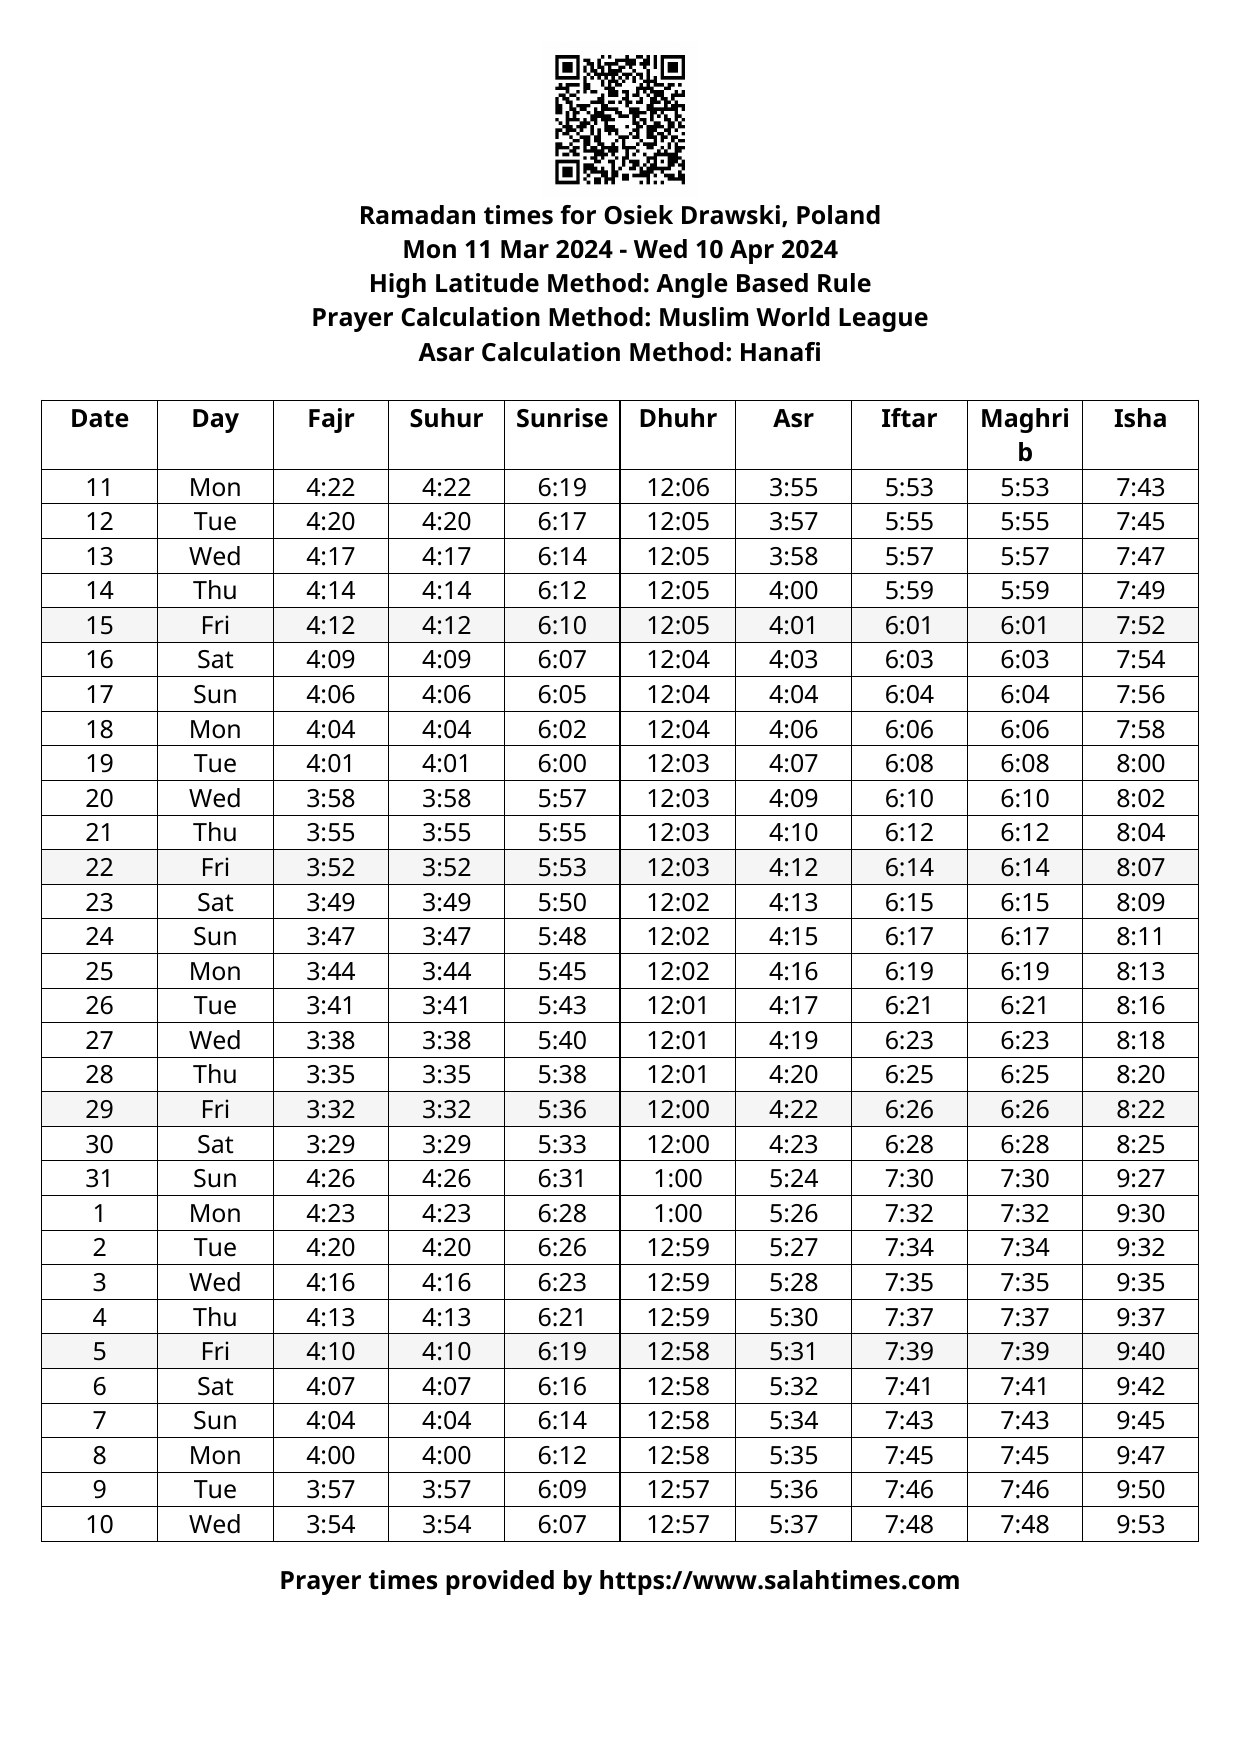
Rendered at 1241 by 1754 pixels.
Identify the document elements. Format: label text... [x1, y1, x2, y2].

table_cell 4:04 [274, 712, 388, 745]
table_cell 5:34 [736, 1404, 851, 1437]
table_cell 5:38 [505, 1058, 619, 1091]
table_cell 12:59 [621, 1265, 735, 1299]
table_cell Fri [158, 1092, 273, 1126]
table_cell 16 [42, 643, 157, 676]
table_cell 12:00 [621, 1127, 735, 1160]
table_cell 6:14 [505, 539, 619, 572]
table_cell 8 [42, 1438, 157, 1472]
picture [542, 41, 699, 198]
table_cell 23 [42, 885, 157, 918]
text Prayer times provided by https://www.salahtimes.com [42, 1563, 1198, 1597]
table_cell 4:17 [274, 539, 388, 572]
table_cell 4:23 [274, 1196, 388, 1229]
table_cell 6:19 [505, 1334, 619, 1368]
table_cell 6:01 [968, 608, 1082, 642]
table_cell 9:30 [1083, 1196, 1198, 1229]
table_cell 4:22 [389, 470, 504, 503]
table_cell 6:12 [505, 574, 619, 607]
table_cell 7:45 [1083, 504, 1198, 538]
table_cell 3:41 [274, 989, 388, 1022]
table_cell 8:16 [1083, 989, 1198, 1022]
table_cell 3:52 [274, 850, 388, 884]
table_cell 7:35 [852, 1265, 967, 1299]
table_cell 31 [42, 1161, 157, 1195]
table_header Asr [736, 401, 851, 469]
table_cell Thu [158, 574, 273, 607]
table_cell 4:10 [389, 1334, 504, 1368]
table_cell 7:46 [968, 1473, 1082, 1506]
table_cell 7:43 [1083, 470, 1198, 503]
table_cell Tue [158, 1473, 273, 1506]
table_cell 7:35 [968, 1265, 1082, 1299]
table_cell 4:01 [389, 746, 504, 780]
table_cell 5:45 [505, 954, 619, 987]
table_cell 6:08 [968, 746, 1082, 780]
table_cell 6:26 [852, 1092, 967, 1126]
table_cell 4:03 [736, 643, 851, 676]
table_cell 9 [42, 1473, 157, 1506]
table_cell Sat [158, 643, 273, 676]
table_cell 12:05 [621, 574, 735, 607]
table_cell 4:19 [736, 1023, 851, 1057]
table_cell Wed [158, 1265, 273, 1299]
table_cell 4:26 [274, 1161, 388, 1195]
table_cell 11 [42, 470, 157, 503]
table_cell 7:54 [1083, 643, 1198, 676]
table_cell 6:28 [505, 1196, 619, 1229]
table_header Date [42, 401, 157, 469]
table_cell 5:28 [736, 1265, 851, 1299]
text Ramadan times for Osiek Drawski, Poland [42, 198, 1198, 232]
table_cell 8:04 [1083, 816, 1198, 849]
table_cell 1:00 [621, 1196, 735, 1229]
table_cell 5:32 [736, 1369, 851, 1402]
table_cell 18 [42, 712, 157, 745]
table_cell 12:01 [621, 1023, 735, 1057]
table_header Isha [1083, 401, 1198, 469]
table_cell 9:50 [1083, 1473, 1198, 1506]
table_cell Tue [158, 746, 273, 780]
table_cell 6:09 [505, 1473, 619, 1506]
table_cell 3:54 [274, 1507, 388, 1541]
table_cell 3:49 [389, 885, 504, 918]
table_cell 4:01 [274, 746, 388, 780]
table_cell 17 [42, 677, 157, 711]
table_cell 12 [42, 504, 157, 538]
table_cell 7:34 [968, 1231, 1082, 1264]
table_cell 3:58 [736, 539, 851, 572]
table_cell 3:35 [389, 1058, 504, 1091]
table_cell 6:14 [968, 850, 1082, 884]
table_cell 22 [42, 850, 157, 884]
table_cell 5:59 [968, 574, 1082, 607]
table_cell 6:07 [505, 1507, 619, 1541]
table_cell 3:58 [274, 781, 388, 814]
table_header Maghrib [968, 401, 1082, 469]
table_cell 9:27 [1083, 1161, 1198, 1195]
table_cell 7:45 [852, 1438, 967, 1472]
text Asar Calculation Method: Hanafi [42, 334, 1198, 368]
table_cell 4:12 [274, 608, 388, 642]
table_cell Wed [158, 781, 273, 814]
table_cell 5:59 [852, 574, 967, 607]
table_cell 6:02 [505, 712, 619, 745]
table_cell 7:37 [852, 1300, 967, 1333]
table_cell 6:17 [852, 919, 967, 953]
table_cell 7:32 [852, 1196, 967, 1229]
table_cell 3:52 [389, 850, 504, 884]
table_cell 5:33 [505, 1127, 619, 1160]
table_cell 7:37 [968, 1300, 1082, 1333]
table_cell 3:47 [389, 919, 504, 953]
table_cell 3:41 [389, 989, 504, 1022]
table_cell 6:07 [505, 643, 619, 676]
table_cell 3:57 [736, 504, 851, 538]
table_cell 19 [42, 746, 157, 780]
table_cell 14 [42, 574, 157, 607]
table_cell 8:07 [1083, 850, 1198, 884]
table_cell 5:43 [505, 989, 619, 1022]
table_cell 7:39 [852, 1334, 967, 1368]
table_header Iftar [852, 401, 967, 469]
table_cell 4:14 [274, 574, 388, 607]
table_cell 5:24 [736, 1161, 851, 1195]
table_cell 5:48 [505, 919, 619, 953]
table_cell 12:58 [621, 1404, 735, 1437]
table_cell Tue [158, 504, 273, 538]
table_header Fajr [274, 401, 388, 469]
table_cell 4:23 [389, 1196, 504, 1229]
table_cell 7:48 [968, 1507, 1082, 1541]
table_cell 4:00 [736, 574, 851, 607]
table_cell 4:20 [274, 1231, 388, 1264]
table_cell 3:32 [274, 1092, 388, 1126]
table_cell 3:29 [389, 1127, 504, 1160]
table_cell Thu [158, 1058, 273, 1091]
table_cell 28 [42, 1058, 157, 1091]
table_cell 5:31 [736, 1334, 851, 1368]
table_cell 6:25 [852, 1058, 967, 1091]
table_cell 7:41 [968, 1369, 1082, 1402]
table_cell 5:26 [736, 1196, 851, 1229]
table_cell 7:56 [1083, 677, 1198, 711]
table_cell 5:53 [968, 470, 1082, 503]
text Mon 11 Mar 2024 - Wed 10 Apr 2024 [42, 232, 1198, 266]
table_cell 4:13 [389, 1300, 504, 1333]
table_cell 6:16 [505, 1369, 619, 1402]
table_cell 7:39 [968, 1334, 1082, 1368]
table_cell 5:53 [852, 470, 967, 503]
table_cell 6:12 [505, 1438, 619, 1472]
table_cell 12:05 [621, 504, 735, 538]
table_cell 6:23 [505, 1265, 619, 1299]
table_cell 1 [42, 1196, 157, 1229]
table_cell 4:20 [389, 1231, 504, 1264]
table_cell 8:09 [1083, 885, 1198, 918]
table_cell 12:04 [621, 643, 735, 676]
table_cell 7:30 [852, 1161, 967, 1195]
table_cell 9:32 [1083, 1231, 1198, 1264]
table_cell 13 [42, 539, 157, 572]
table_header Sunrise [505, 401, 619, 469]
table_cell Sun [158, 677, 273, 711]
table_cell 12:06 [621, 470, 735, 503]
table_cell Sat [158, 1369, 273, 1402]
table_cell 4:07 [389, 1369, 504, 1402]
table_cell 3:44 [274, 954, 388, 987]
table_cell Sat [158, 885, 273, 918]
table_cell 5:55 [852, 504, 967, 538]
table_cell 12:58 [621, 1438, 735, 1472]
table_cell 4:04 [389, 1404, 504, 1437]
table_cell Fri [158, 1334, 273, 1368]
table_cell 12:57 [621, 1473, 735, 1506]
table_cell 6:28 [968, 1127, 1082, 1160]
table_cell 5:36 [736, 1473, 851, 1506]
text Prayer Calculation Method: Muslim World League [42, 300, 1198, 334]
table_cell 7:41 [852, 1369, 967, 1402]
table_cell 4:20 [389, 504, 504, 538]
table_cell 5:30 [736, 1300, 851, 1333]
table_cell 6:23 [968, 1023, 1082, 1057]
table_cell 21 [42, 816, 157, 849]
table_cell Wed [158, 539, 273, 572]
table_cell 12:59 [621, 1300, 735, 1333]
table_cell 30 [42, 1127, 157, 1160]
table_cell 10 [42, 1507, 157, 1541]
table_cell 9:35 [1083, 1265, 1198, 1299]
table_cell 12:00 [621, 1092, 735, 1126]
table_cell 4:07 [274, 1369, 388, 1402]
table_header Day [158, 401, 273, 469]
table_cell 6:00 [505, 746, 619, 780]
table_cell 7:52 [1083, 608, 1198, 642]
table_cell 3:58 [389, 781, 504, 814]
table_cell 12:03 [621, 781, 735, 814]
table_cell 8:11 [1083, 919, 1198, 953]
table_cell Tue [158, 989, 273, 1022]
table_cell 4:04 [389, 712, 504, 745]
table_cell 12:02 [621, 919, 735, 953]
table_cell 4:04 [274, 1404, 388, 1437]
table_cell 4:20 [274, 504, 388, 538]
table_cell 6:10 [505, 608, 619, 642]
table_cell 12:59 [621, 1231, 735, 1264]
table_cell 4:23 [736, 1127, 851, 1160]
table_cell 6:03 [852, 643, 967, 676]
table_cell 4:20 [736, 1058, 851, 1091]
table_cell 7:30 [968, 1161, 1082, 1195]
table_cell 7:47 [1083, 539, 1198, 572]
table_cell 6:28 [852, 1127, 967, 1160]
table_cell 3:55 [274, 816, 388, 849]
table_cell Mon [158, 1438, 273, 1472]
table_cell 8:02 [1083, 781, 1198, 814]
table_cell 26 [42, 989, 157, 1022]
table_cell 4:17 [389, 539, 504, 572]
table_cell 6:10 [968, 781, 1082, 814]
table_cell 8:22 [1083, 1092, 1198, 1126]
table_cell 12:58 [621, 1369, 735, 1402]
table_cell 3:29 [274, 1127, 388, 1160]
table_cell 4:07 [736, 746, 851, 780]
table_cell 7:43 [968, 1404, 1082, 1437]
table_cell 3 [42, 1265, 157, 1299]
table_cell 6:25 [968, 1058, 1082, 1091]
table_cell 7 [42, 1404, 157, 1437]
table_cell 3:44 [389, 954, 504, 987]
table_cell 12:05 [621, 539, 735, 572]
table_cell Mon [158, 1196, 273, 1229]
table_cell 6:26 [505, 1231, 619, 1264]
table_cell 5:36 [505, 1092, 619, 1126]
table_cell 8:20 [1083, 1058, 1198, 1091]
table_cell 4:06 [389, 677, 504, 711]
table_cell 4:09 [736, 781, 851, 814]
table_cell 4:01 [736, 608, 851, 642]
table_cell 7:48 [852, 1507, 967, 1541]
table_cell 9:42 [1083, 1369, 1198, 1402]
table_cell Fri [158, 608, 273, 642]
table_cell 12:02 [621, 954, 735, 987]
table_cell 9:47 [1083, 1438, 1198, 1472]
table_cell 6:19 [968, 954, 1082, 987]
table_cell 12:04 [621, 677, 735, 711]
table_cell Wed [158, 1507, 273, 1541]
text High Latitude Method: Angle Based Rule [42, 266, 1198, 300]
table_cell 6:12 [968, 816, 1082, 849]
table_cell Sun [158, 1404, 273, 1437]
table_cell 4:10 [736, 816, 851, 849]
table_cell 5 [42, 1334, 157, 1368]
table_cell 6:14 [852, 850, 967, 884]
table_cell 9:40 [1083, 1334, 1198, 1368]
table_cell 4:16 [389, 1265, 504, 1299]
table_cell 5:57 [505, 781, 619, 814]
table_cell Thu [158, 1300, 273, 1333]
table_cell 4:00 [274, 1438, 388, 1472]
table_cell 29 [42, 1092, 157, 1126]
table_cell 12:03 [621, 850, 735, 884]
table_cell 6:15 [968, 885, 1082, 918]
table_cell Mon [158, 712, 273, 745]
table_cell 5:50 [505, 885, 619, 918]
table_cell 4:12 [389, 608, 504, 642]
table_cell 4:06 [736, 712, 851, 745]
table_cell 12:02 [621, 885, 735, 918]
table_cell Sun [158, 919, 273, 953]
table_cell 4:16 [736, 954, 851, 987]
table_cell 4:00 [389, 1438, 504, 1472]
table_cell 6:31 [505, 1161, 619, 1195]
table_cell 12:01 [621, 989, 735, 1022]
table_cell 6:04 [852, 677, 967, 711]
table_cell 6:26 [968, 1092, 1082, 1126]
table_cell 4:09 [274, 643, 388, 676]
table_cell 5:57 [852, 539, 967, 572]
table_cell 12:01 [621, 1058, 735, 1091]
table_cell 7:58 [1083, 712, 1198, 745]
table_cell 3:55 [736, 470, 851, 503]
table_cell 3:57 [274, 1473, 388, 1506]
table_cell 6:06 [968, 712, 1082, 745]
table_cell Sun [158, 1161, 273, 1195]
table_cell 4:13 [736, 885, 851, 918]
table_cell 7:34 [852, 1231, 967, 1264]
table_cell 9:45 [1083, 1404, 1198, 1437]
table_header Dhuhr [621, 401, 735, 469]
table_cell 2 [42, 1231, 157, 1264]
table_cell 3:49 [274, 885, 388, 918]
table_cell 6:17 [505, 504, 619, 538]
table_cell 3:57 [389, 1473, 504, 1506]
table_cell 8:18 [1083, 1023, 1198, 1057]
table_cell 3:38 [389, 1023, 504, 1057]
table_cell 6:15 [852, 885, 967, 918]
table_cell 4:10 [274, 1334, 388, 1368]
table_cell 8:13 [1083, 954, 1198, 987]
table_cell 12:03 [621, 816, 735, 849]
table_cell 7:49 [1083, 574, 1198, 607]
table_cell 27 [42, 1023, 157, 1057]
table_cell 6:05 [505, 677, 619, 711]
table_cell 8:25 [1083, 1127, 1198, 1160]
table_cell 6:14 [505, 1404, 619, 1437]
table_cell 5:57 [968, 539, 1082, 572]
table_cell 7:46 [852, 1473, 967, 1506]
table_cell 3:55 [389, 816, 504, 849]
table_cell 7:45 [968, 1438, 1082, 1472]
table_cell 6:17 [968, 919, 1082, 953]
table_cell 4:09 [389, 643, 504, 676]
table_cell 4:12 [736, 850, 851, 884]
table_cell 5:55 [505, 816, 619, 849]
table_cell 6:03 [968, 643, 1082, 676]
table_cell 4:15 [736, 919, 851, 953]
table_cell 6:19 [505, 470, 619, 503]
table_cell 7:32 [968, 1196, 1082, 1229]
table_cell Thu [158, 816, 273, 849]
table_cell 6:01 [852, 608, 967, 642]
table_cell 4 [42, 1300, 157, 1333]
table_cell 4:14 [389, 574, 504, 607]
table_cell 15 [42, 608, 157, 642]
table_cell 9:37 [1083, 1300, 1198, 1333]
table_cell 6:10 [852, 781, 967, 814]
table_cell Wed [158, 1023, 273, 1057]
table_cell 12:03 [621, 746, 735, 780]
table_cell 6:21 [968, 989, 1082, 1022]
table_cell 4:13 [274, 1300, 388, 1333]
table_cell 4:17 [736, 989, 851, 1022]
table_cell 6:04 [968, 677, 1082, 711]
table_cell 4:06 [274, 677, 388, 711]
table_cell 5:53 [505, 850, 619, 884]
table_cell 6:06 [852, 712, 967, 745]
table_cell 3:32 [389, 1092, 504, 1126]
table_cell 5:37 [736, 1507, 851, 1541]
table_cell 25 [42, 954, 157, 987]
table_cell Mon [158, 954, 273, 987]
table_cell 4:04 [736, 677, 851, 711]
table_cell 8:00 [1083, 746, 1198, 780]
table_cell Fri [158, 850, 273, 884]
table_cell 3:54 [389, 1507, 504, 1541]
table_cell 4:22 [274, 470, 388, 503]
table_cell 3:35 [274, 1058, 388, 1091]
table_cell 6:23 [852, 1023, 967, 1057]
table_cell 24 [42, 919, 157, 953]
table_cell 6:19 [852, 954, 967, 987]
table_cell 12:04 [621, 712, 735, 745]
table_cell 5:40 [505, 1023, 619, 1057]
table_cell Sat [158, 1127, 273, 1160]
table_header Suhur [389, 401, 504, 469]
table_cell 7:43 [852, 1404, 967, 1437]
table_cell 3:38 [274, 1023, 388, 1057]
table_cell 3:47 [274, 919, 388, 953]
table_cell 4:16 [274, 1265, 388, 1299]
table_cell 6:12 [852, 816, 967, 849]
table_cell 5:35 [736, 1438, 851, 1472]
table_cell 6 [42, 1369, 157, 1402]
table_cell 20 [42, 781, 157, 814]
table_cell 12:05 [621, 608, 735, 642]
table_cell 6:21 [852, 989, 967, 1022]
table_cell 5:55 [968, 504, 1082, 538]
table_cell 9:53 [1083, 1507, 1198, 1541]
table_cell 6:08 [852, 746, 967, 780]
table_cell 4:26 [389, 1161, 504, 1195]
table_cell 5:27 [736, 1231, 851, 1264]
table_cell 12:57 [621, 1507, 735, 1541]
table_cell 1:00 [621, 1161, 735, 1195]
table_cell 4:22 [736, 1092, 851, 1126]
table_cell Mon [158, 470, 273, 503]
table_cell Tue [158, 1231, 273, 1264]
table_cell 6:21 [505, 1300, 619, 1333]
table_cell 12:58 [621, 1334, 735, 1368]
